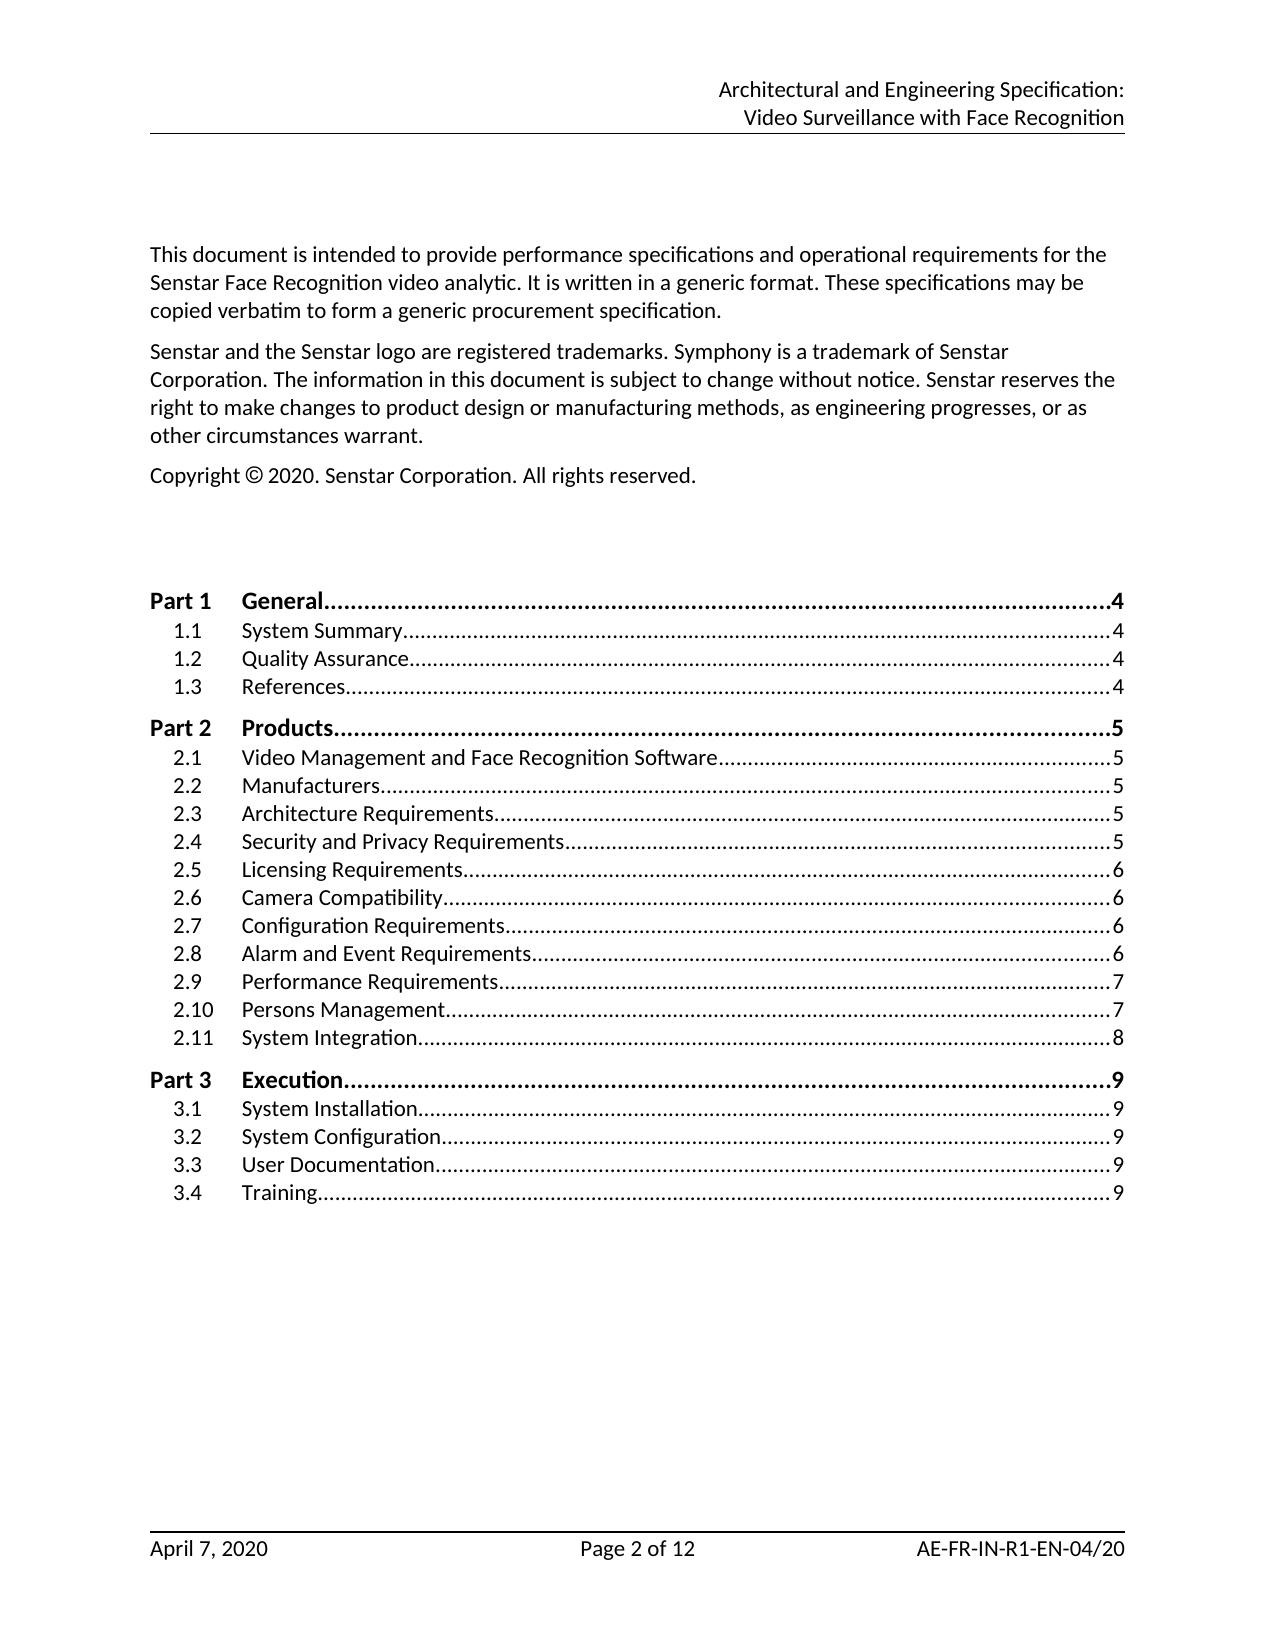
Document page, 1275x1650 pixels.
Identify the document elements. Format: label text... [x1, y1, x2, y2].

text Copyright ã 2020. Senstar Corporation. All rights reserved. [150, 461, 1125, 489]
text Part 1 General 4 [150, 585, 1125, 616]
text 2.9 Performance Requirements 7 [173, 967, 1125, 995]
text 2.3 Architecture Requirements 5 [173, 799, 1125, 827]
text 2.7 Configuration Requirements 6 [173, 911, 1125, 939]
text 2.1 Video Management and Face Recognition Software 5 [173, 743, 1125, 771]
text 1.2 Quality Assurance 4 [173, 644, 1125, 672]
text 2.2 Manufacturers 5 [173, 771, 1125, 799]
text Part 2 Products 5 [150, 712, 1125, 743]
text 1.3 References 4 [173, 672, 1125, 700]
text 2.5 Licensing Requirements 6 [173, 855, 1125, 883]
text 2.11 System Integration 8 [173, 1023, 1125, 1051]
text 2.10 Persons Management 7 [173, 995, 1125, 1023]
text Senstar and the Senstar logo are registered trademarks. Symphony is a trademark of Senstar Corporation. The information in this document is subject to change without notice. Senstar reserves the right to make changes to product design or manufacturing methods, as engineering progresses, or as other circumstances warrant. [150, 337, 1125, 449]
text 2.8 Alarm and Event Requirements 6 [173, 939, 1125, 967]
text Part 3 Execution 9 [150, 1064, 1125, 1094]
text 2.4 Security and Privacy Requirements 5 [173, 827, 1125, 855]
text This document is intended to provide performance specifications and operational requirements for the Senstar Face Recognition video analytic. It is written in a generic format. These specifications may be copied verbatim to form a generic procurement specification. [150, 240, 1125, 324]
text 3.3 User Documentation 9 [173, 1150, 1125, 1178]
text 3.1 System Installation 9 [173, 1094, 1125, 1122]
text 3.4 Training 9 [173, 1178, 1125, 1206]
text 1.1 System Summary 4 [173, 616, 1125, 644]
text 2.6 Camera Compatibility 6 [173, 883, 1125, 911]
text 3.2 System Configuration 9 [173, 1122, 1125, 1150]
